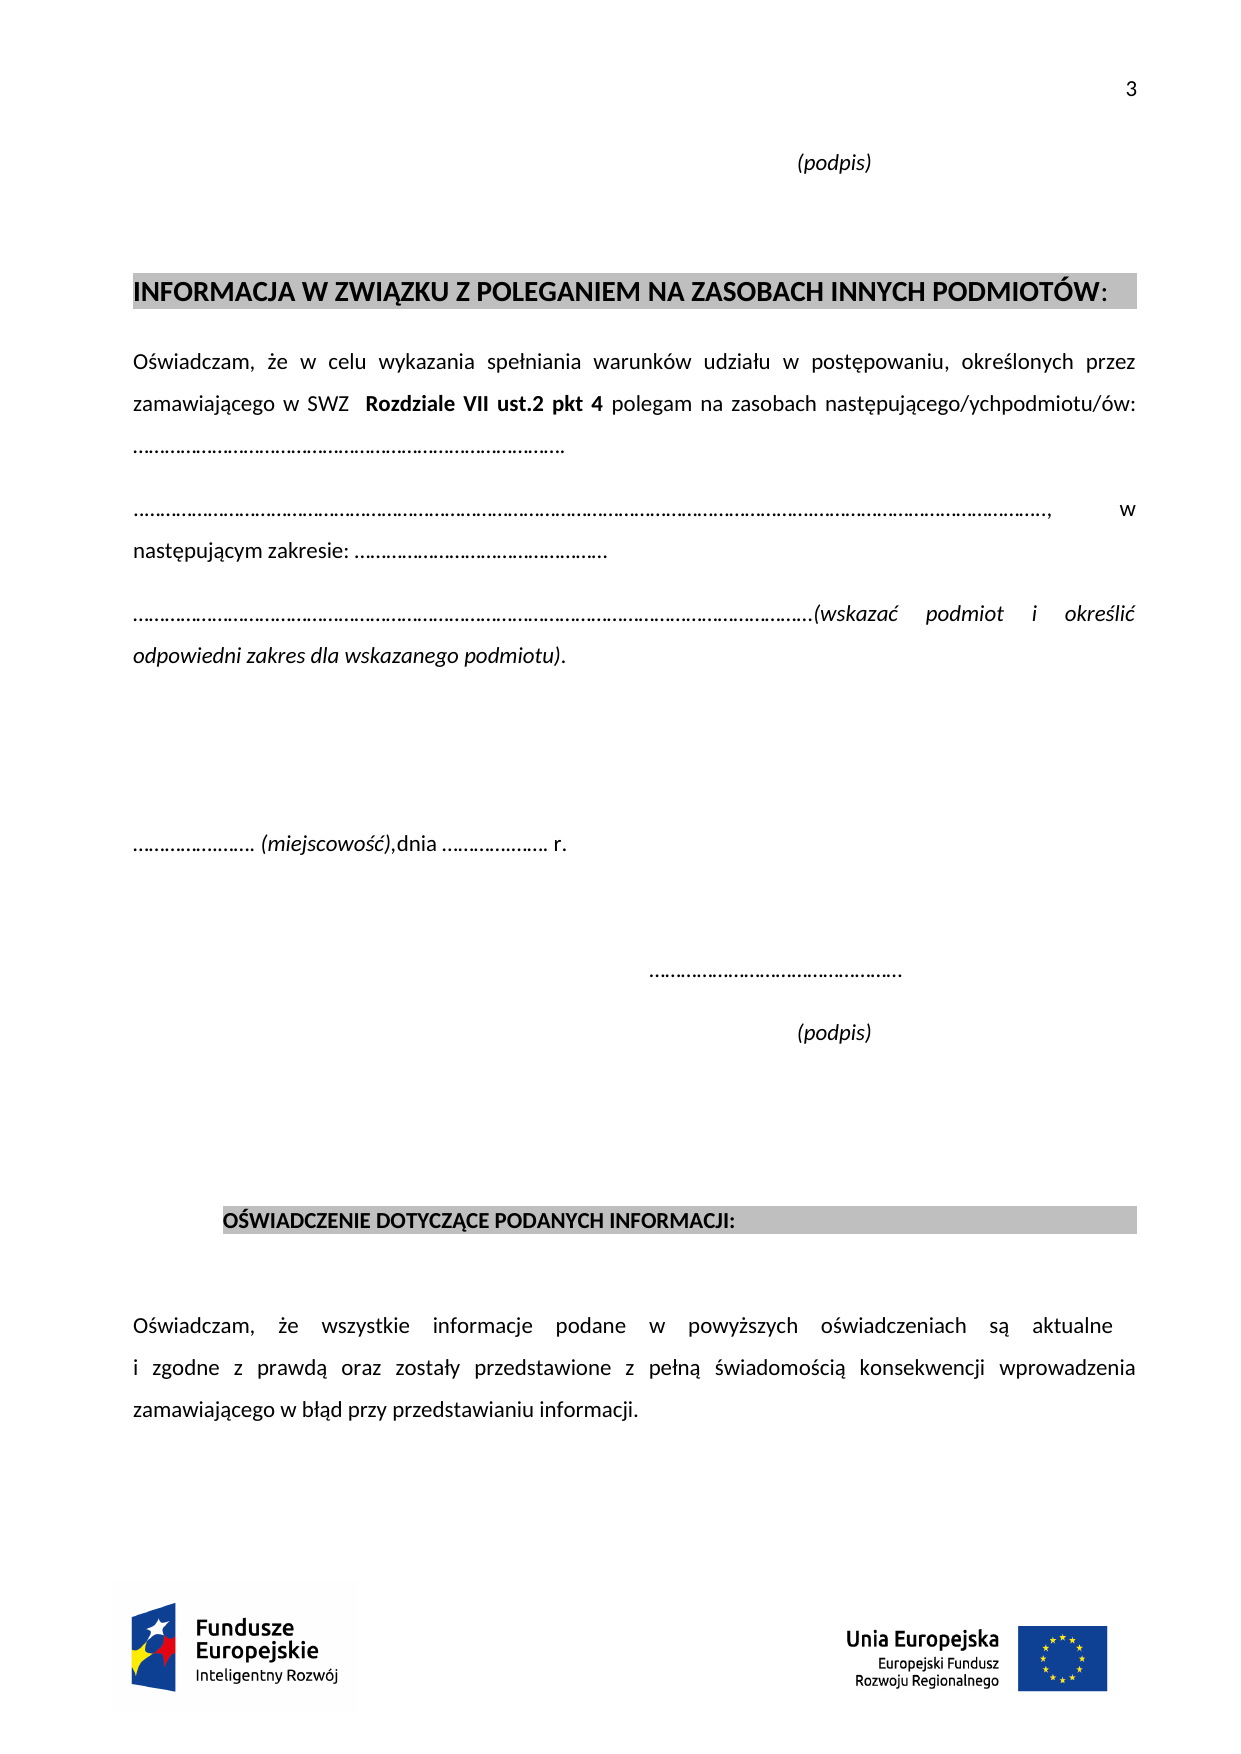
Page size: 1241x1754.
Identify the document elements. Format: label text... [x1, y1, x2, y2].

text Oświadczam, że wszystkie informacje podane w powyższych oświadczeniach są aktualne i zgodne z prawdą oraz zostały przedstawione z pełną świadomością konsekwencji wprowadzenia zamawiającego w błąd przy przedstawianiu informacji. [133, 1311, 1137, 1423]
text …………………………………………………………………………………………………………………(wskazać podmiot i określić odpowiedni zakres dla wskazanego podmiotu). [133, 599, 1137, 669]
text ………………………………………… [133, 955, 1137, 983]
text ..……………………………………………………………………………………………………………….…………………………………….., w następującym zakresie: ………………………………………… [133, 494, 1137, 564]
text (podpis) [723, 1018, 1137, 1046]
text INFORMACJA W ZWIĄZKU Z POLEGANIEM NA ZASOBACH INNYCH PODMIOTÓW: [133, 273, 1137, 309]
text Oświadczam, że w celu wykazania spełniania warunków udziału w postępowaniu, określonych przez zamawiającego w SWZ Rozdziale VII ust.2 pkt 4 polegam na zasobach następującego/ychpodmiotu/ów: ………………………………………………………………………. [133, 347, 1137, 459]
text …………….……. (miejscowość),dnia ………….……. r. [133, 829, 1137, 857]
list OŚWIADCZENIE DOTYCZĄCE PODANYCH INFORMACJI: [223, 1206, 1137, 1234]
picture [110, 1580, 359, 1713]
picture [827, 1603, 1128, 1713]
text (podpis) [723, 148, 1137, 176]
